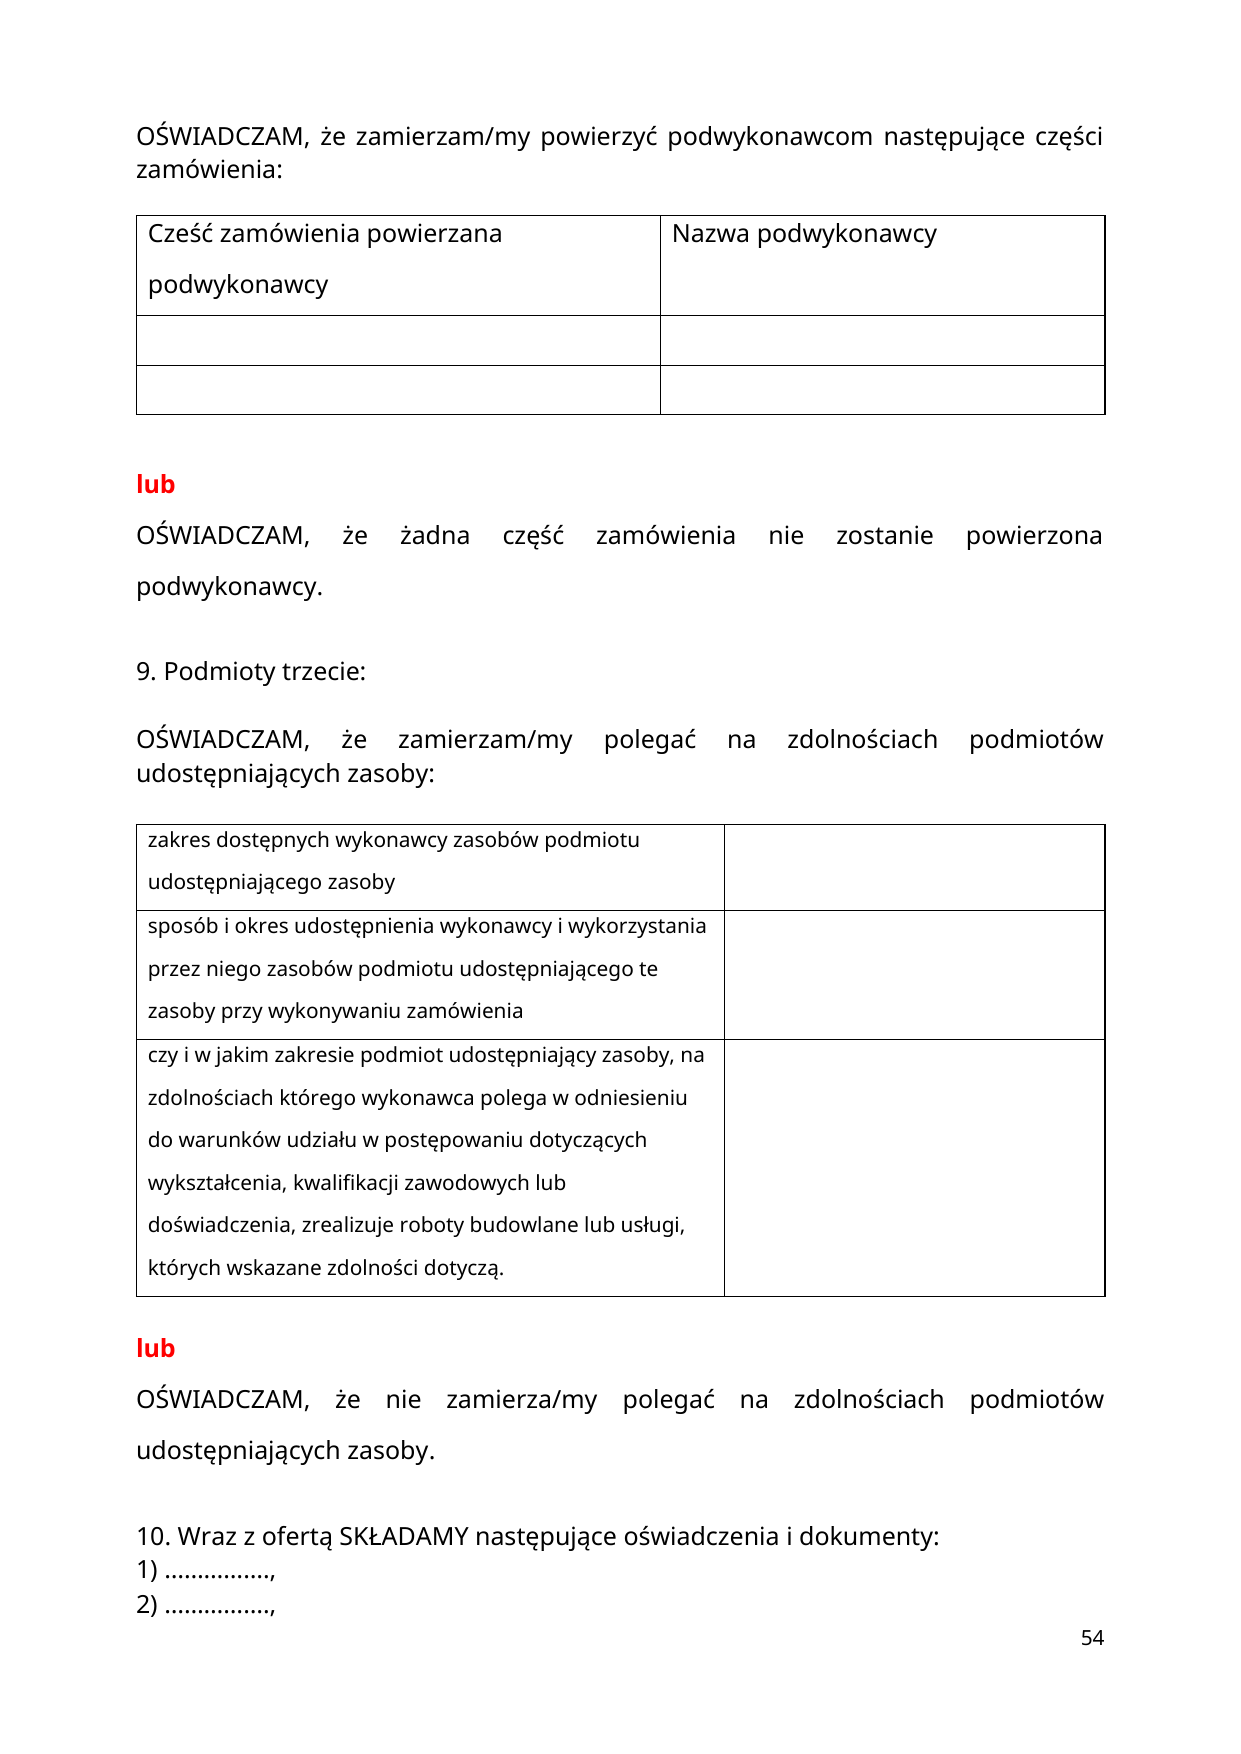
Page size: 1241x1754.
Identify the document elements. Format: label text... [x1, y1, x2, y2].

table_header [725, 825, 1104, 910]
text 1) ……………., [136, 1552, 1104, 1586]
table_cell [137, 366, 660, 414]
text lub [136, 1331, 1104, 1365]
table_cell [661, 316, 1104, 365]
table_header Nazwa podwykonawcy [661, 216, 1104, 315]
text OŚWIADCZAM, że zamierzam/my polegać na zdolnościach podmiotów udostępniających zasoby: [136, 722, 1104, 790]
text OŚWIADCZAM, że zamierzam/my powierzyć podwykonawcom następujące części zamówienia: [136, 118, 1104, 186]
text lub [136, 466, 1104, 500]
text 2) ……………., [136, 1586, 1104, 1620]
text OŚWIADCZAM, że żadna część zamówienia nie zostanie powierzona podwykonawcy. [136, 517, 1104, 602]
table_header Cześć zamówienia powierzana podwykonawcy [137, 216, 660, 315]
table_cell [725, 1040, 1104, 1296]
table_cell [661, 366, 1104, 414]
text 10. Wraz z ofertą SKŁADAMY następujące oświadczenia i dokumenty: [136, 1518, 1104, 1552]
table_cell czy i w jakim zakresie podmiot udostępniający zasoby, na zdolnościach którego wykonawca polega w odniesieniu do warunków udziału w postępowaniu dotyczących wykształcenia, kwalifikacji zawodowych lub doświadczenia, zrealizuje roboty budowlane lub usługi, których wskazane zdolności dotyczą. [137, 1040, 724, 1296]
table_cell sposób i okres udostępnienia wykonawcy i wykorzystania przez niego zasobów podmiotu udostępniającego te zasoby przy wykonywaniu zamówienia [137, 911, 724, 1039]
text 9. Podmioty trzecie: [136, 653, 1104, 687]
text OŚWIADCZAM, że nie zamierza/my polegać na zdolnościach podmiotów udostępniających zasoby. [136, 1382, 1104, 1467]
table_header zakres dostępnych wykonawcy zasobów podmiotu udostępniającego zasoby [137, 825, 724, 910]
table_cell [137, 316, 660, 365]
table_cell [725, 911, 1104, 1039]
